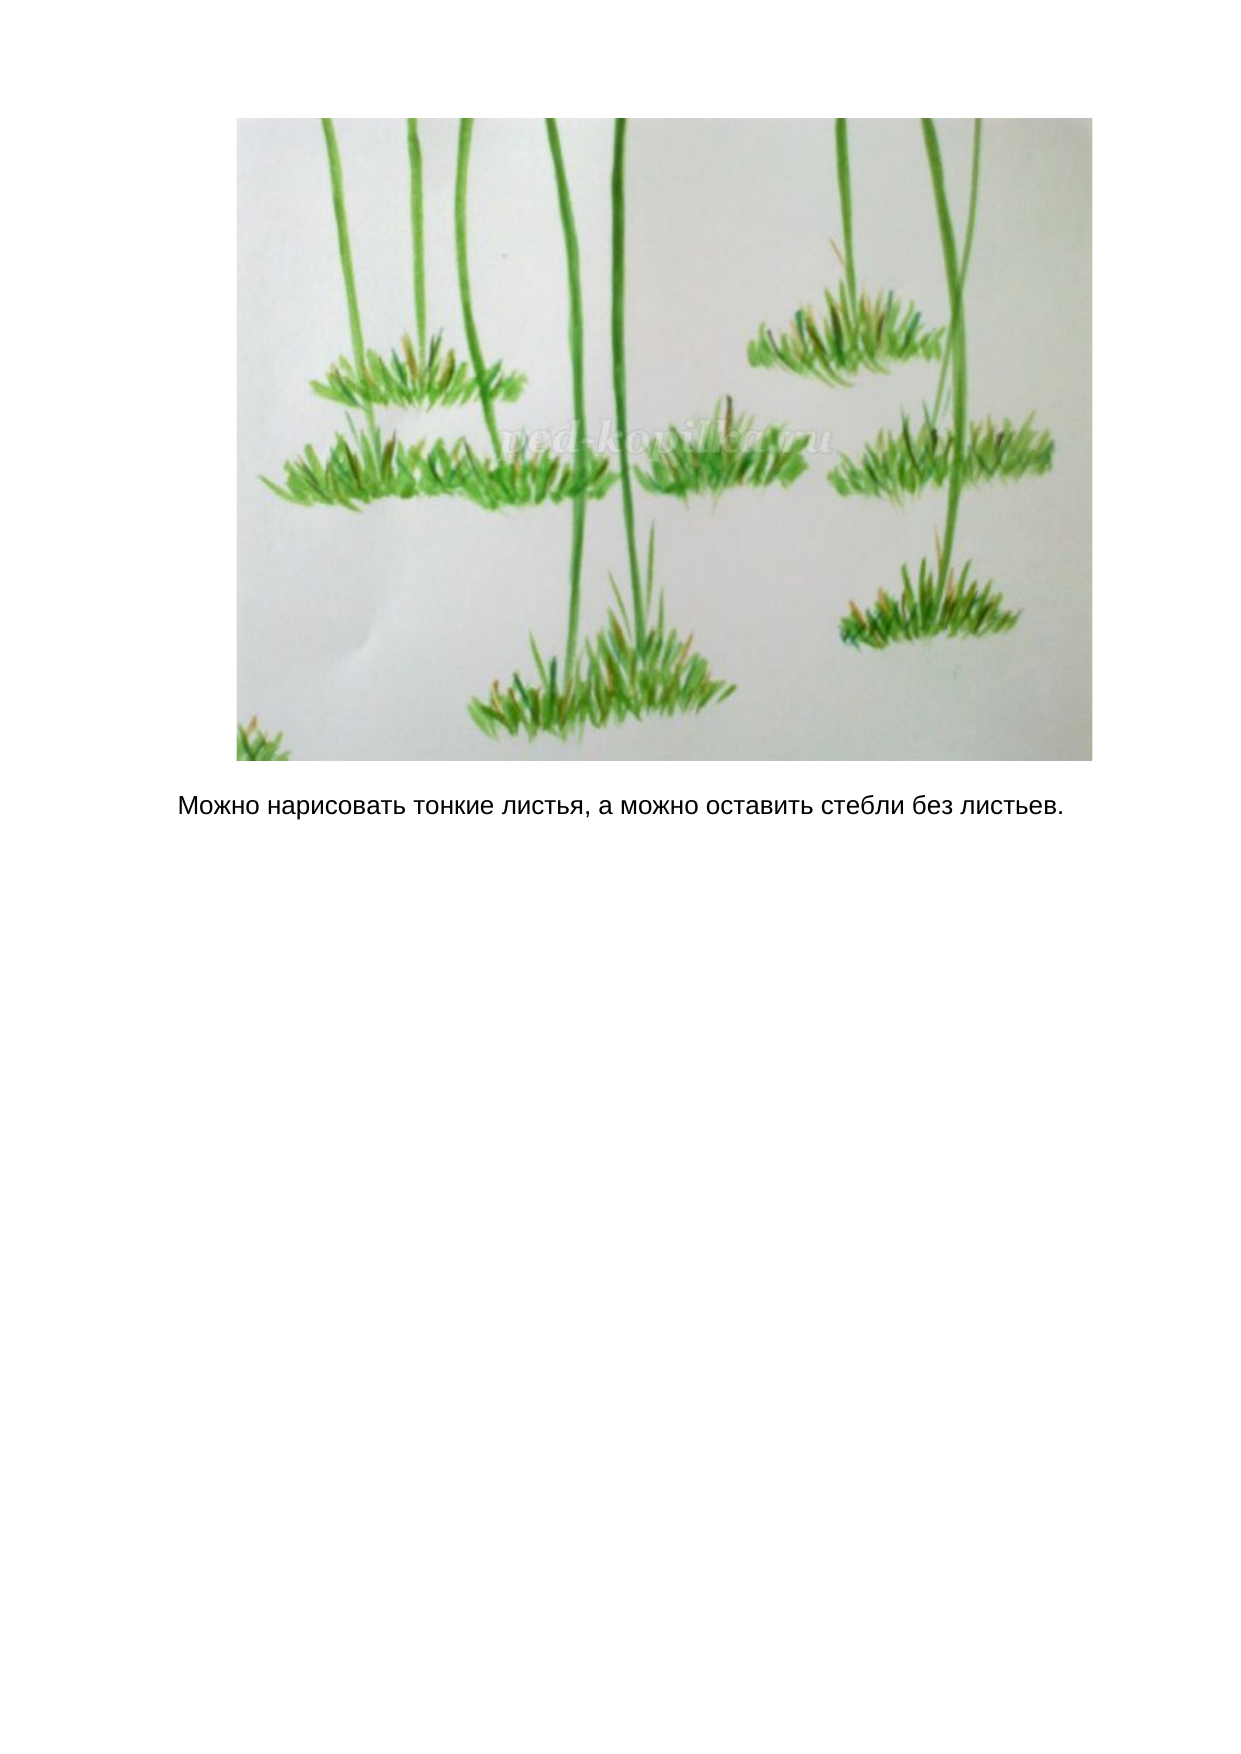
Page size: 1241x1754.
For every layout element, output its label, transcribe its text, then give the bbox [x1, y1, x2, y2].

picture [236, 118, 1093, 761]
text Можно нарисовать тонкие листья, а можно оставить стебли без листьев. [177, 760, 1152, 820]
